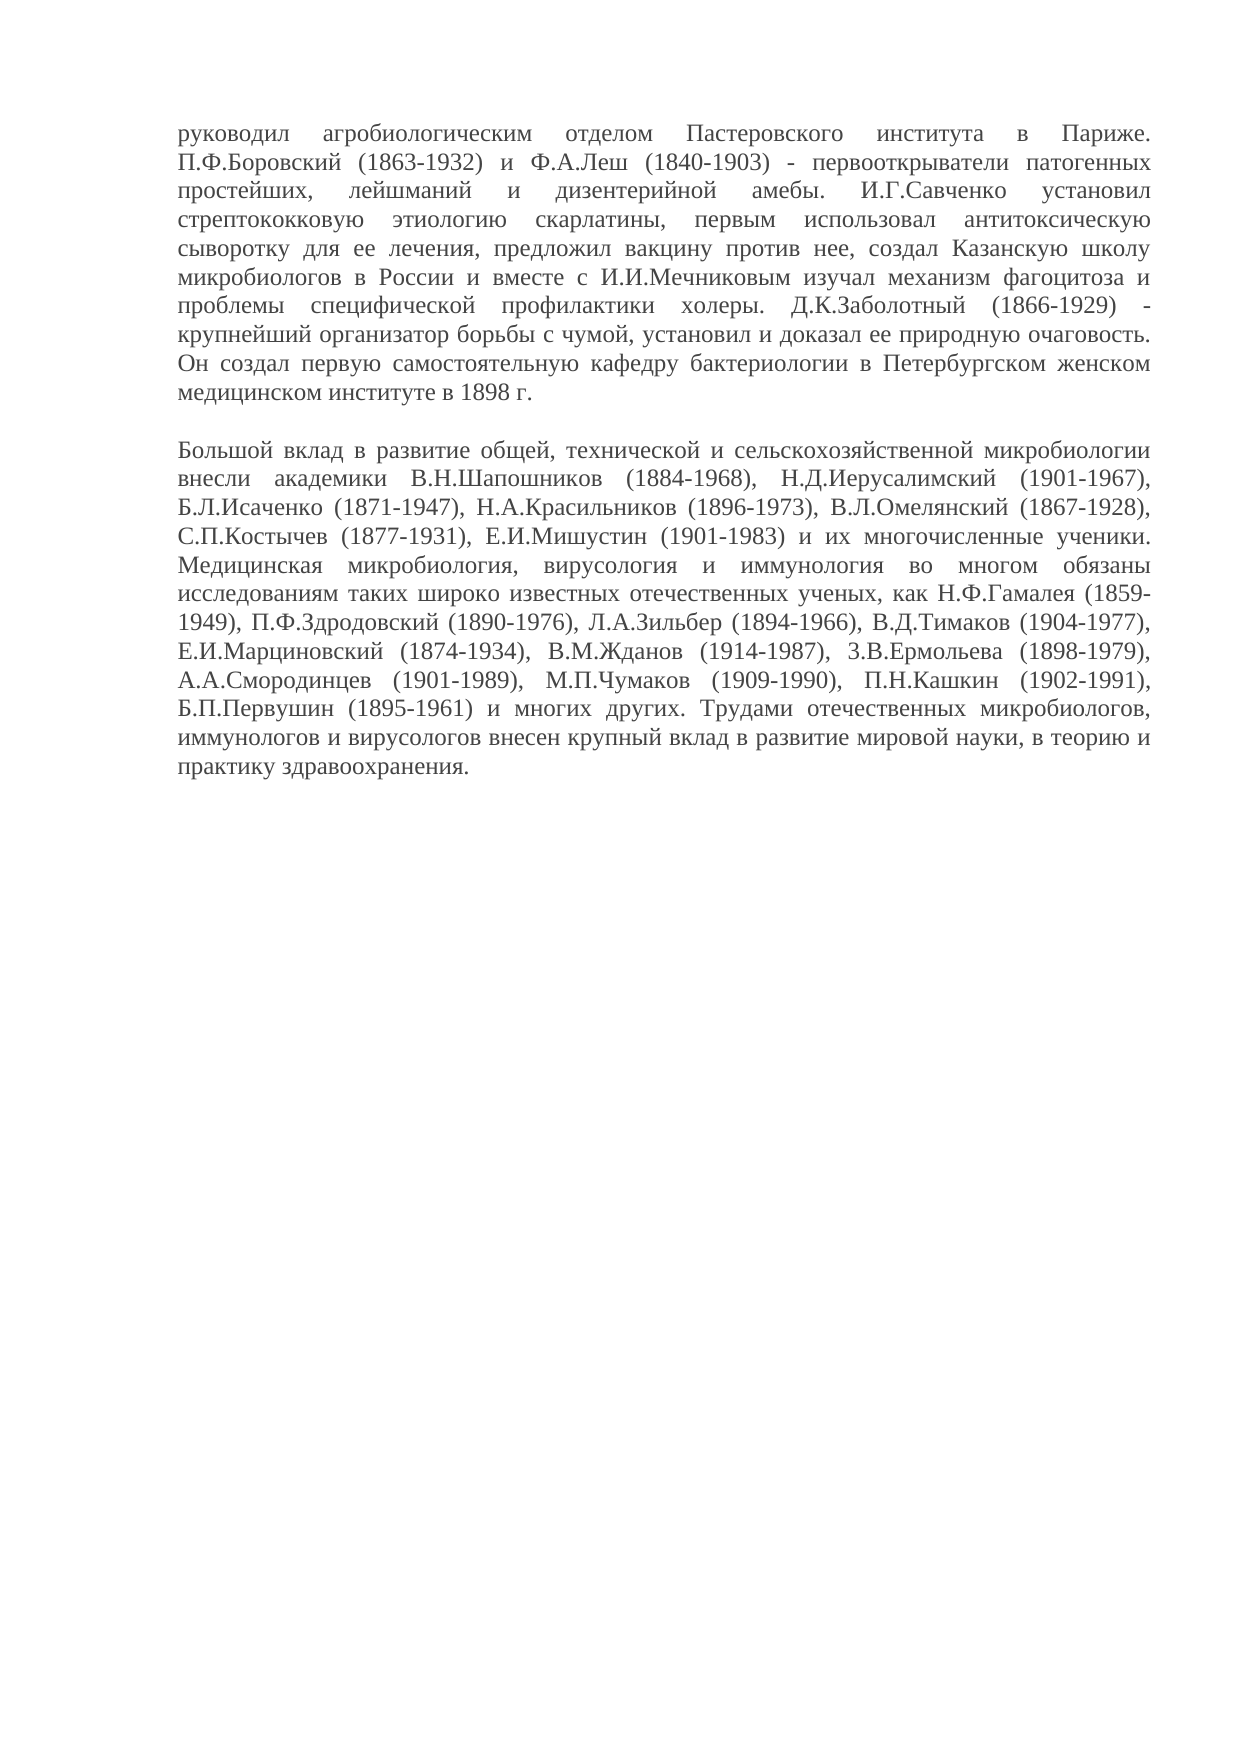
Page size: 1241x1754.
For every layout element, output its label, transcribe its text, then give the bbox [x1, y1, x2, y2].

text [177, 118, 1152, 406]
text Большой вклад в развитие общей, технической и сельскохозяйственной микробиологии внесли академики В.Н.Шапошников (1884-1968), Н.Д.Иерусалимский (1901-1967), Б.Л.Исаченко (1871-1947), Н.А.Красильников (1896-1973), В.Л.Омелянский (1867-1928), С.П.Костычев (1877-1931), Е.И.Мишустин (1901-1983) и их многочисленные ученики. Медицинская микробиология, вирусология и иммунология во многом обязаны исследованиям таких широко известных отечественных ученых, как Н.Ф.Гамалея (1859-1949), П.Ф.Здродовский (1890-1976), Л.А.Зильбер (1894-1966), В.Д.Тимаков (1904-1977), Е.И.Марциновский (1874-1934), В.М.Жданов (1914-1987), 3.В.Ермольева (1898-1979), А.А.Смородинцев (1901-1989), М.П.Чумаков (1909-1990), П.Н.Кашкин (1902-1991), Б.П.Первушин (1895-1961) и многих других. Трудами отечественных микробиологов, иммунологов и вирусологов внесен крупный вклад в развитие мировой науки, в теорию и практику здравоохранения. [177, 435, 1152, 780]
